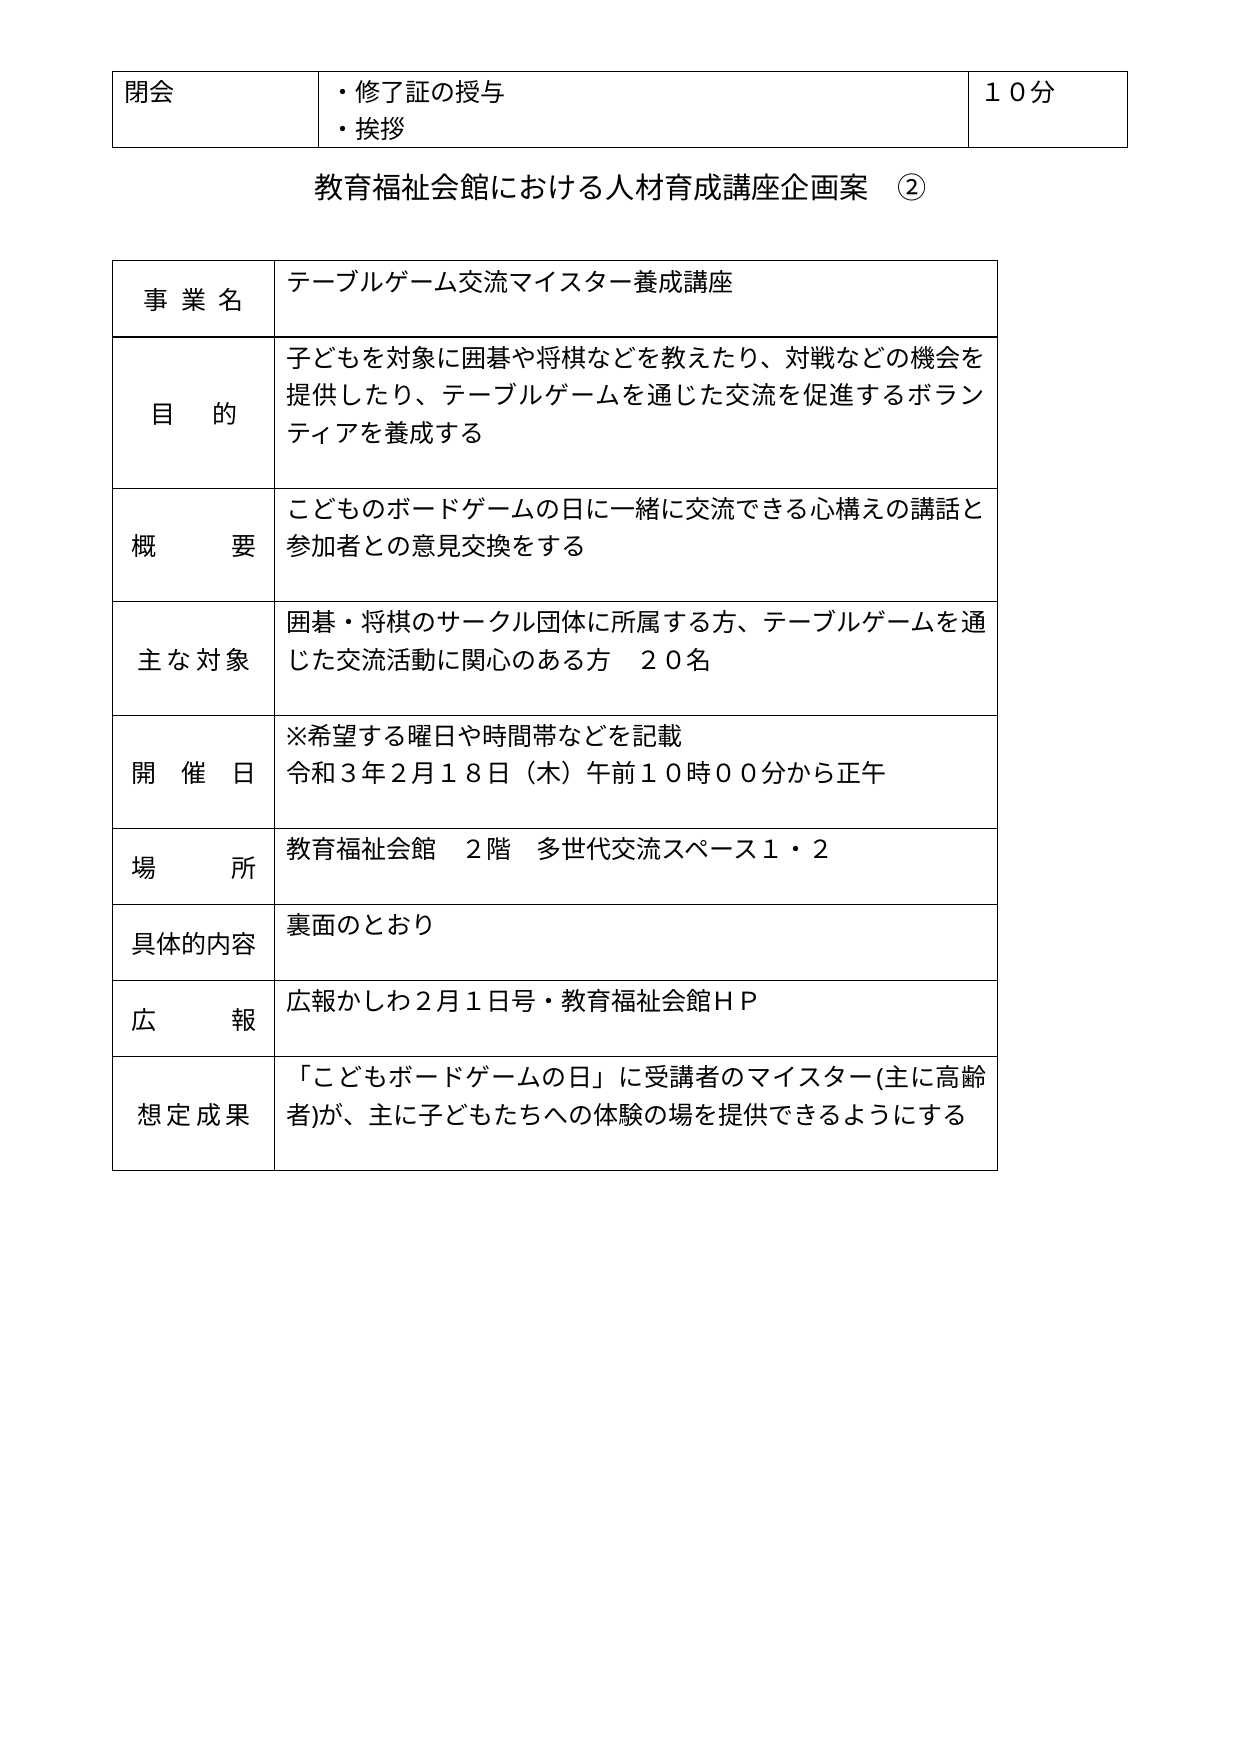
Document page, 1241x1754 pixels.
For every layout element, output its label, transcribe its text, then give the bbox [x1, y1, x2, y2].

table_cell 主な対象 [113, 602, 274, 714]
table_cell 囲碁・将棋のサークル団体に所属する方、テーブルゲームを通じた交流活動に関心のある方 ２０名 [275, 602, 997, 714]
table_cell 広報かしわ２月１日号・教育福祉会館ＨＰ [275, 981, 997, 1056]
table_cell 広 報 [113, 981, 274, 1056]
table_cell 目的 [113, 338, 274, 487]
table_cell 「こどもボードゲームの日」に受講者のマイスター(主に高齢者)が、主に子どもたちへの体験の場を提供できるようにする [275, 1057, 997, 1170]
table_cell 教育福祉会館 ２階 多世代交流スペース１・２ [275, 829, 997, 904]
table_cell 閉会 [113, 72, 318, 147]
text 教育福祉会館における人材育成講座企画案 ② [112, 148, 1128, 223]
table_header 事業名 [113, 261, 274, 336]
table_cell こどものボードゲームの日に一緒に交流できる心構えの講話と参加者との意見交換をする [275, 489, 997, 601]
table_cell 裏面のとおり [275, 905, 997, 980]
table_cell 開 催 日 [113, 716, 274, 828]
table_cell 概 要 [113, 489, 274, 601]
table_cell 場 所 [113, 829, 274, 904]
table_cell １０分 [969, 72, 1127, 147]
table_cell 子どもを対象に囲碁や将棋などを教えたり、対戦などの機会を提供したり、テーブルゲームを通じた交流を促進するボランティアを養成する [275, 338, 997, 487]
table_header テーブルゲーム交流マイスター養成講座 [275, 261, 997, 336]
table_cell 想定成果 [113, 1057, 274, 1170]
table_cell 具体的内容 [113, 905, 274, 980]
table_cell ・修了証の授与 ・挨拶 [319, 72, 968, 147]
table_cell ※希望する曜日や時間帯などを記載 令和３年２月１８日（木）午前１０時００分から正午 [275, 716, 997, 828]
